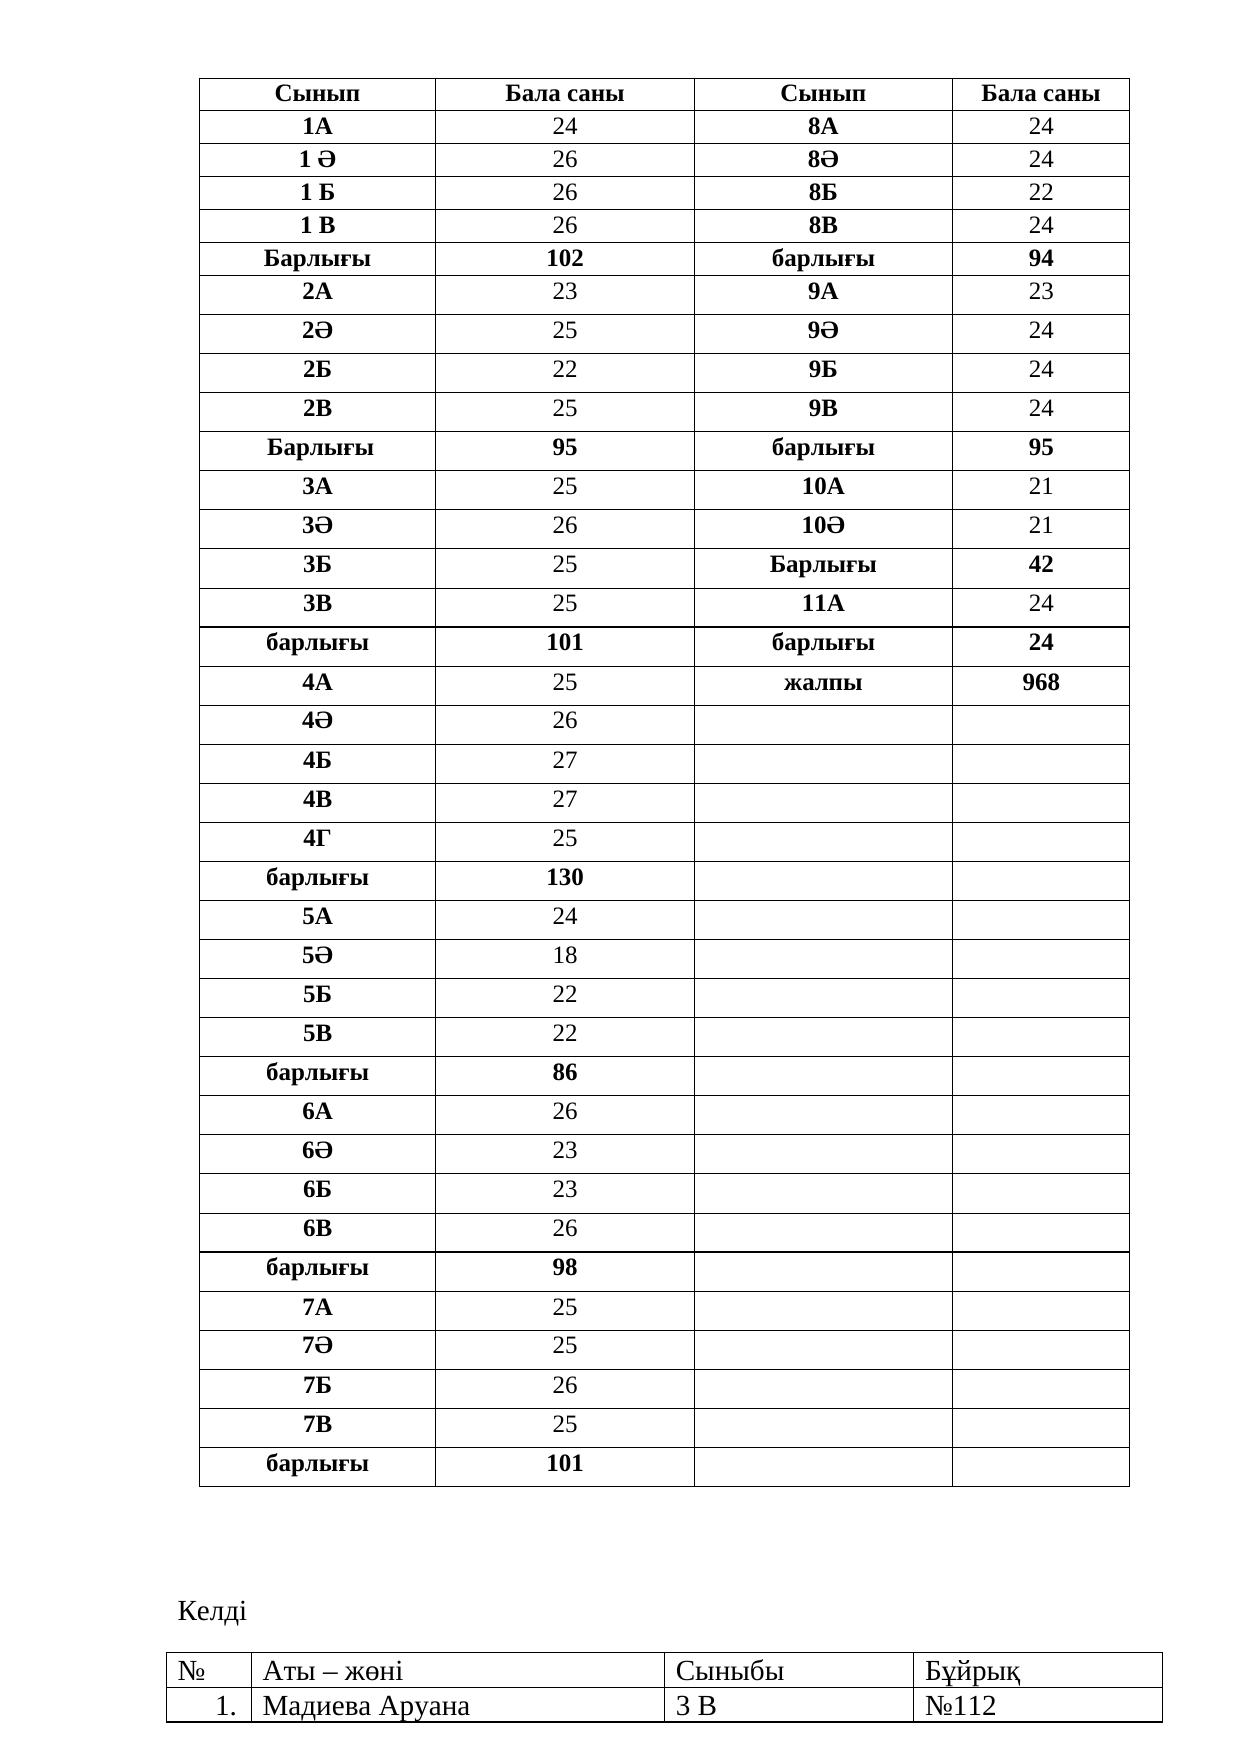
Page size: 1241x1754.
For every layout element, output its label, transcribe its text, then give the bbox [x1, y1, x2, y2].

table_cell [953, 1174, 1129, 1212]
table_header Сыныбы [665, 1653, 913, 1687]
table_cell 25 [436, 1292, 694, 1329]
table_cell 95 [436, 432, 694, 470]
table_cell барлығы [200, 1448, 435, 1486]
table_cell 2Ә [200, 315, 435, 353]
table_cell 11А [695, 589, 952, 626]
table_header Бала саны [953, 79, 1129, 110]
table_cell [695, 1057, 952, 1095]
table_cell 26 [436, 177, 694, 209]
table_cell 6А [200, 1096, 435, 1134]
table_cell [695, 706, 952, 744]
table_cell 8В [695, 210, 952, 242]
table_cell 42 [953, 549, 1129, 587]
table_cell 101 [436, 628, 694, 666]
table_cell 22 [436, 354, 694, 392]
table_cell барлығы [695, 628, 952, 666]
table_header Бұйрық [914, 1653, 1162, 1687]
table_cell 8А [695, 111, 952, 143]
table_cell 7В [200, 1409, 435, 1447]
table_cell барлығы [200, 1057, 435, 1095]
table_cell 2В [200, 393, 435, 431]
table_cell [695, 1292, 952, 1329]
table_cell 101 [436, 1448, 694, 1486]
table_cell [695, 745, 952, 783]
table_cell [695, 1448, 952, 1486]
table_cell 26 [436, 510, 694, 548]
table_cell [953, 706, 1129, 744]
table_cell 26 [436, 1214, 694, 1251]
table_cell [953, 1018, 1129, 1056]
table_cell 22 [436, 1018, 694, 1056]
table_cell [953, 823, 1129, 861]
table_cell 98 [436, 1253, 694, 1291]
table_cell 24 [436, 111, 694, 143]
table_cell 1 Б [200, 177, 435, 209]
table_cell 9А [695, 276, 952, 314]
table_cell Мадиева Аруана [252, 1688, 664, 1721]
table_cell 6Б [200, 1174, 435, 1212]
table_cell 24 [953, 393, 1129, 431]
table_cell 24 [953, 589, 1129, 626]
table_cell 9Б [695, 354, 952, 392]
table_cell 10А [695, 471, 952, 509]
table_cell 5Б [200, 979, 435, 1017]
table_header Бала саны [436, 79, 694, 110]
table_cell 27 [436, 784, 694, 822]
table_cell барлығы [200, 1253, 435, 1291]
table_cell 23 [436, 1135, 694, 1173]
table_cell 4Ә [200, 706, 435, 744]
table_header № [167, 1653, 251, 1687]
table_cell 6Ә [200, 1135, 435, 1173]
table_cell [695, 1174, 952, 1212]
table_cell 24 [953, 111, 1129, 143]
table_cell 7А [200, 1292, 435, 1329]
table_cell 24 [436, 901, 694, 939]
table_cell [953, 1292, 1129, 1329]
table_cell 7Б [200, 1370, 435, 1408]
table_cell барлығы [695, 243, 952, 275]
table_cell [953, 1448, 1129, 1486]
table_cell №112 01.11.2022 [914, 1688, 1162, 1721]
table_cell 4А [200, 667, 435, 704]
table_cell 3 В [665, 1688, 913, 1721]
table_cell 6В [200, 1214, 435, 1251]
table_cell 130 [436, 862, 694, 900]
table_cell 968 [953, 667, 1129, 704]
text Келді [177, 1593, 1152, 1626]
table_cell 25 [436, 471, 694, 509]
table_cell 23 [953, 276, 1129, 314]
table_cell [953, 784, 1129, 822]
table_cell барлығы [695, 432, 952, 470]
table_cell Барлығы [200, 432, 435, 470]
table_cell [695, 1096, 952, 1134]
table_cell 3Ә [200, 510, 435, 548]
table_cell [953, 1331, 1129, 1369]
table_cell 5А [200, 901, 435, 939]
table_cell 23 [436, 276, 694, 314]
table_cell 21 [953, 471, 1129, 509]
table_cell 25 [436, 549, 694, 587]
table_cell [953, 1214, 1129, 1251]
table_cell 25 [436, 667, 694, 704]
table_cell 24 [953, 210, 1129, 242]
table_cell [695, 862, 952, 900]
table_cell 25 [436, 393, 694, 431]
table_cell [695, 1253, 952, 1291]
table_cell 24 [953, 315, 1129, 353]
table_cell 5Ә [200, 940, 435, 978]
table_cell [167, 1688, 251, 1721]
table_cell 18 [436, 940, 694, 978]
table_cell [953, 1135, 1129, 1173]
table_cell барлығы [200, 862, 435, 900]
table_cell 27 [436, 745, 694, 783]
table_cell 86 [436, 1057, 694, 1095]
table_cell [695, 1018, 952, 1056]
table_cell [953, 862, 1129, 900]
table_cell 7Ә [200, 1331, 435, 1369]
table_cell [953, 1370, 1129, 1408]
table_cell 95 [953, 432, 1129, 470]
table_cell Барлығы [200, 243, 435, 275]
table_cell [953, 1409, 1129, 1447]
table_cell 26 [436, 1370, 694, 1408]
table_cell [695, 979, 952, 1017]
table_cell 22 [953, 177, 1129, 209]
table_cell 26 [436, 1096, 694, 1134]
table_cell 25 [436, 315, 694, 353]
table_cell 2Б [200, 354, 435, 392]
table_cell 26 [436, 210, 694, 242]
table_header Аты – жөні [252, 1653, 664, 1687]
table_cell 1 Ә [200, 144, 435, 176]
table_cell 3А [200, 471, 435, 509]
table_cell 25 [436, 823, 694, 861]
table_cell [695, 1214, 952, 1251]
table_cell 4Б [200, 745, 435, 783]
table_cell [953, 979, 1129, 1017]
table_cell 94 [953, 243, 1129, 275]
table_cell 9В [695, 393, 952, 431]
table_cell [953, 745, 1129, 783]
table_cell 8Ә [695, 144, 952, 176]
table_cell барлығы [200, 628, 435, 666]
table_cell 25 [436, 1409, 694, 1447]
table_cell [695, 1331, 952, 1369]
table_cell 4В [200, 784, 435, 822]
table_header Сынып [200, 79, 435, 110]
table_cell 24 [953, 144, 1129, 176]
table_cell [953, 940, 1129, 978]
table_cell 24 [953, 354, 1129, 392]
table_cell 26 [436, 144, 694, 176]
table_cell [695, 1135, 952, 1173]
table_header Сынып [695, 79, 952, 110]
table_cell 23 [436, 1174, 694, 1212]
table_cell 5В [200, 1018, 435, 1056]
table_cell 9Ә [695, 315, 952, 353]
table_cell [695, 901, 952, 939]
table_cell 1А [200, 111, 435, 143]
table_cell 25 [436, 589, 694, 626]
table_cell жалпы [695, 667, 952, 704]
table_cell [953, 1057, 1129, 1095]
table_cell Барлығы [695, 549, 952, 587]
table_cell 10Ә [695, 510, 952, 548]
table_cell [953, 901, 1129, 939]
table_cell [695, 1409, 952, 1447]
table_cell 3Б [200, 549, 435, 587]
table_cell 102 [436, 243, 694, 275]
table_cell 2А [200, 276, 435, 314]
table_cell 22 [436, 979, 694, 1017]
table_cell [695, 823, 952, 861]
table_cell [695, 940, 952, 978]
table_cell [695, 784, 952, 822]
table_cell [953, 1253, 1129, 1291]
table_cell 24 [953, 628, 1129, 666]
table_cell 1 В [200, 210, 435, 242]
table_cell 4Г [200, 823, 435, 861]
table_cell [953, 1096, 1129, 1134]
table_cell 21 [953, 510, 1129, 548]
table_cell 8Б [695, 177, 952, 209]
table_cell 26 [436, 706, 694, 744]
table_cell [695, 1370, 952, 1408]
table_cell 3В [200, 589, 435, 626]
table_cell 25 [436, 1331, 694, 1369]
